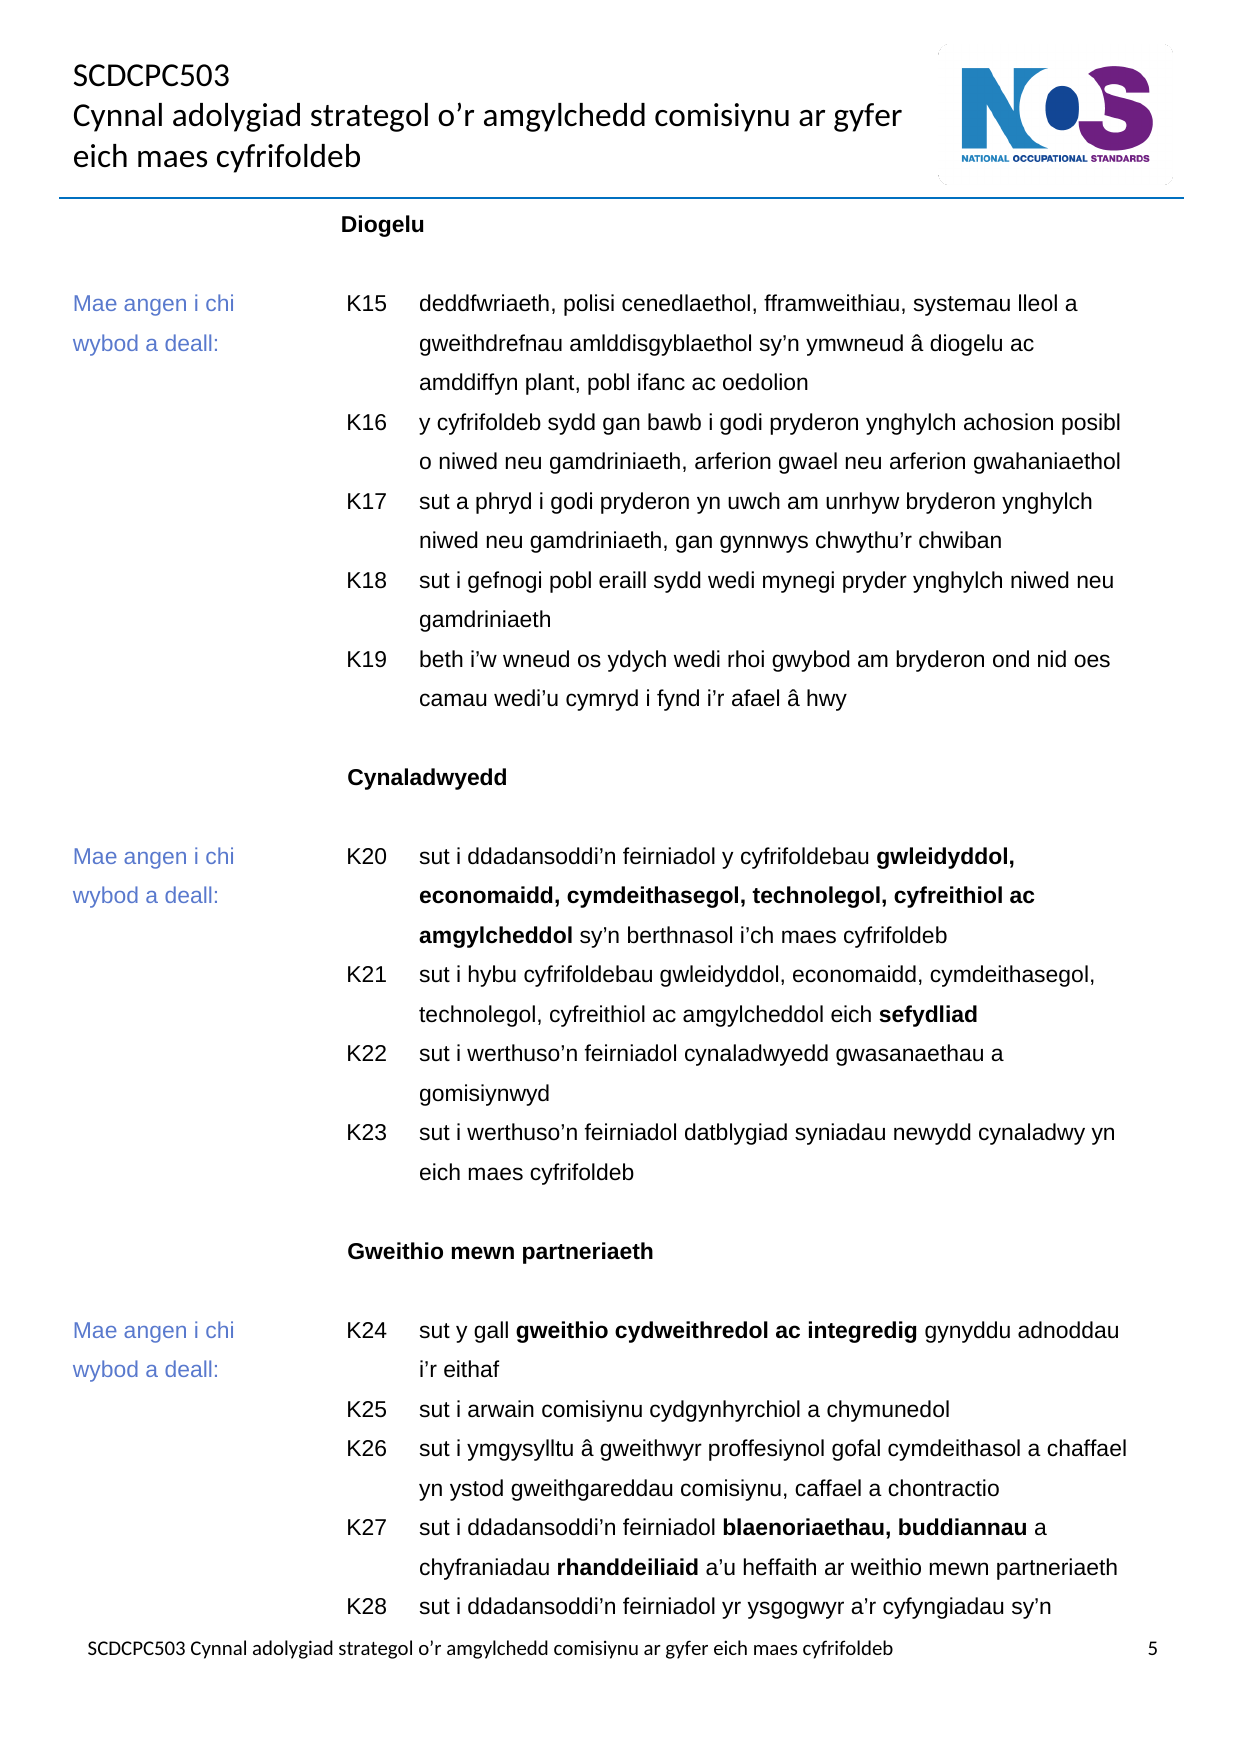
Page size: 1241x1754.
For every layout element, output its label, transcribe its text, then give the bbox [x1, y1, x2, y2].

picture [938, 44, 1173, 185]
